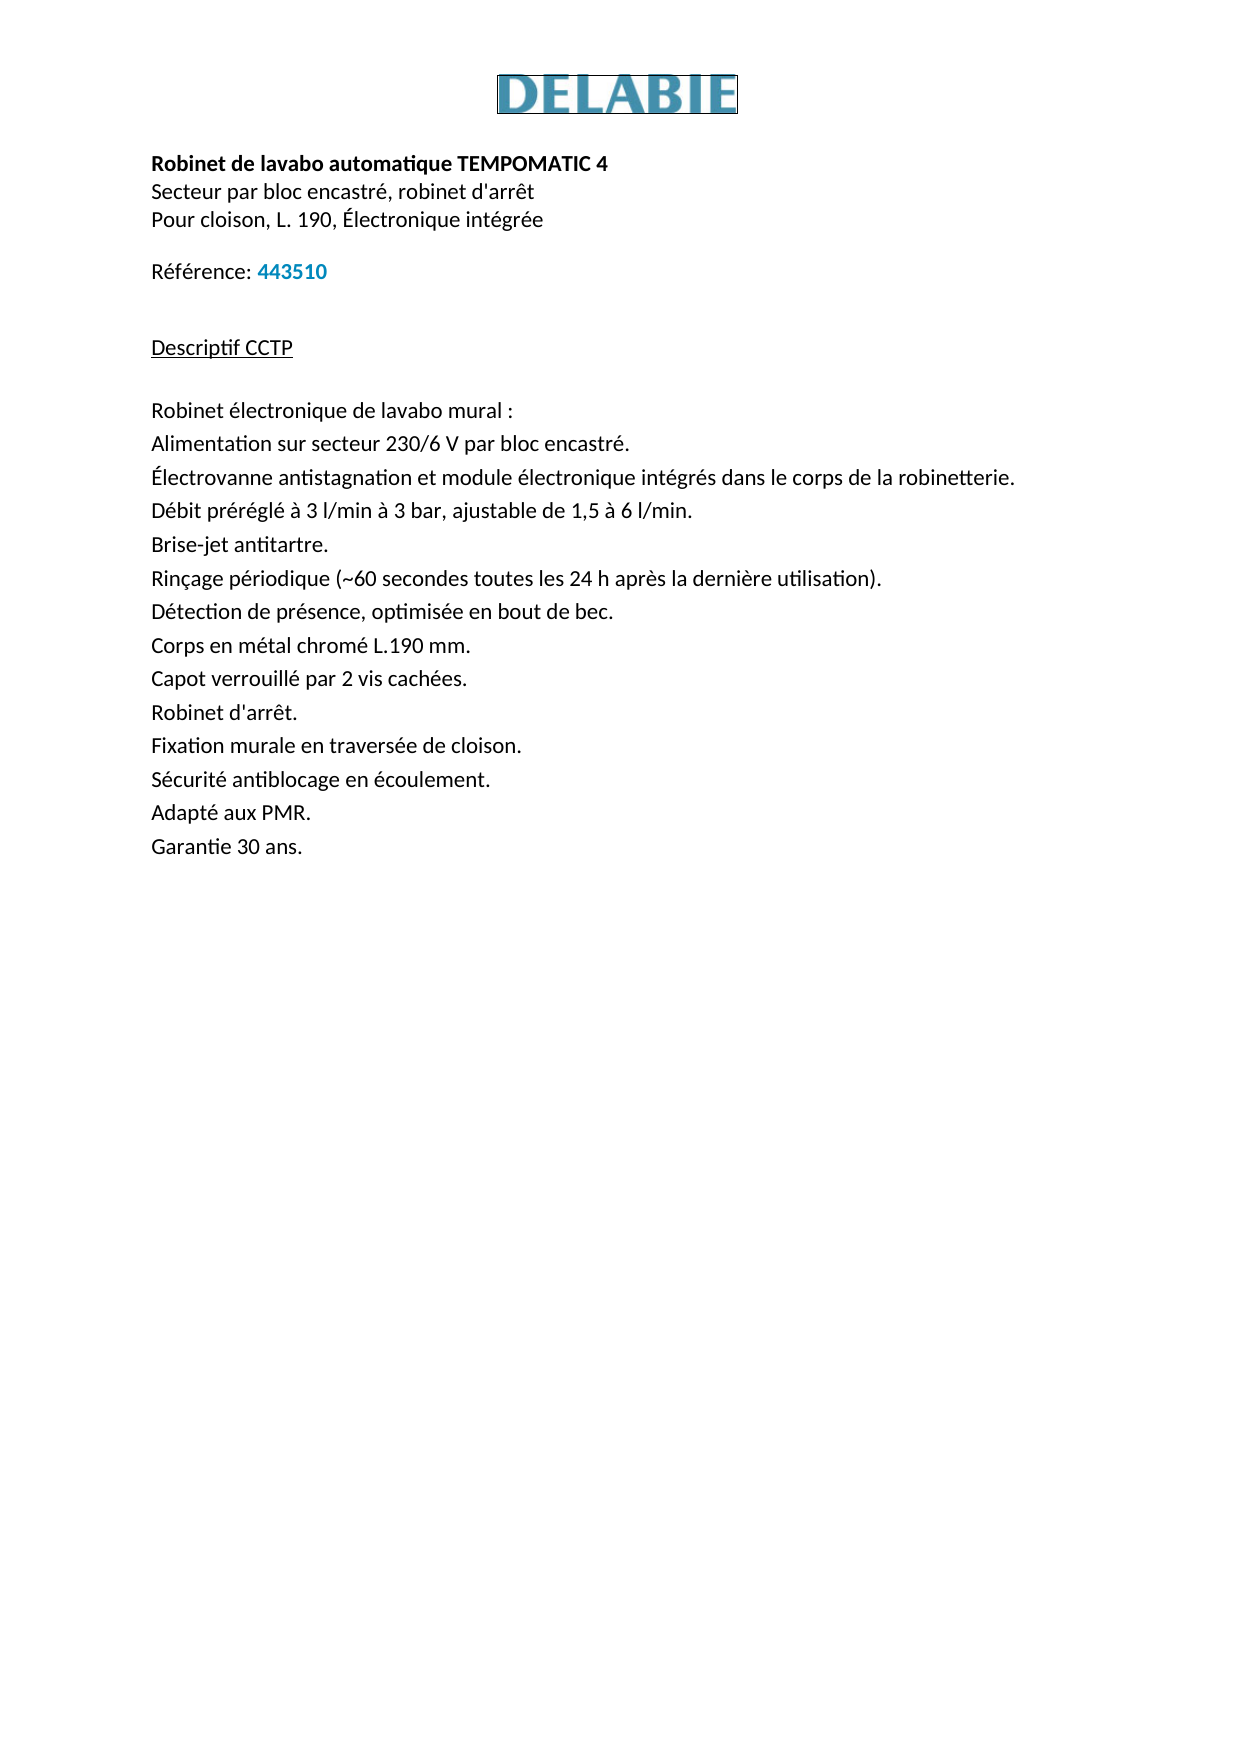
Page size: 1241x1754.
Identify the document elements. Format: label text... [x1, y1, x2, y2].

text Brise-jet antitartre. [151, 530, 1084, 558]
text Secteur par bloc encastré, robinet d'arrêt [151, 177, 1084, 205]
text Pour cloison, L. 190, Électronique intégrée [151, 205, 1084, 233]
text Référence: 443510 [151, 257, 1084, 285]
text Robinet électronique de lavabo mural : [151, 396, 1084, 424]
text Garantie 30 ans. [151, 832, 1084, 860]
text Détection de présence, optimisée en bout de bec. [151, 597, 1084, 625]
text Robinet de lavabo automatique TEMPOMATIC 4 [151, 149, 1084, 177]
text Descriptif CCTP [151, 333, 1084, 361]
text Robinet d'arrêt. [151, 698, 1084, 726]
text Débit préréglé à 3 l/min à 3 bar, ajustable de 1,5 à 6 l/min. [151, 497, 1084, 525]
text Fixation murale en traversée de cloison. [151, 731, 1084, 759]
text Capot verrouillé par 2 vis cachées. [151, 664, 1084, 692]
text Électrovanne antistagnation et module électronique intégrés dans le corps de la robinetterie. [151, 463, 1084, 491]
text Sécurité antiblocage en écoulement. [151, 765, 1084, 793]
text Alimentation sur secteur 230/6 V par bloc encastré. [151, 429, 1084, 458]
picture [498, 76, 737, 113]
text Corps en métal chromé L.190 mm. [151, 631, 1084, 659]
text Rinçage périodique (~60 secondes toutes les 24 h après la dernière utilisation). [151, 564, 1084, 592]
text Adapté aux PMR. [151, 798, 1084, 827]
